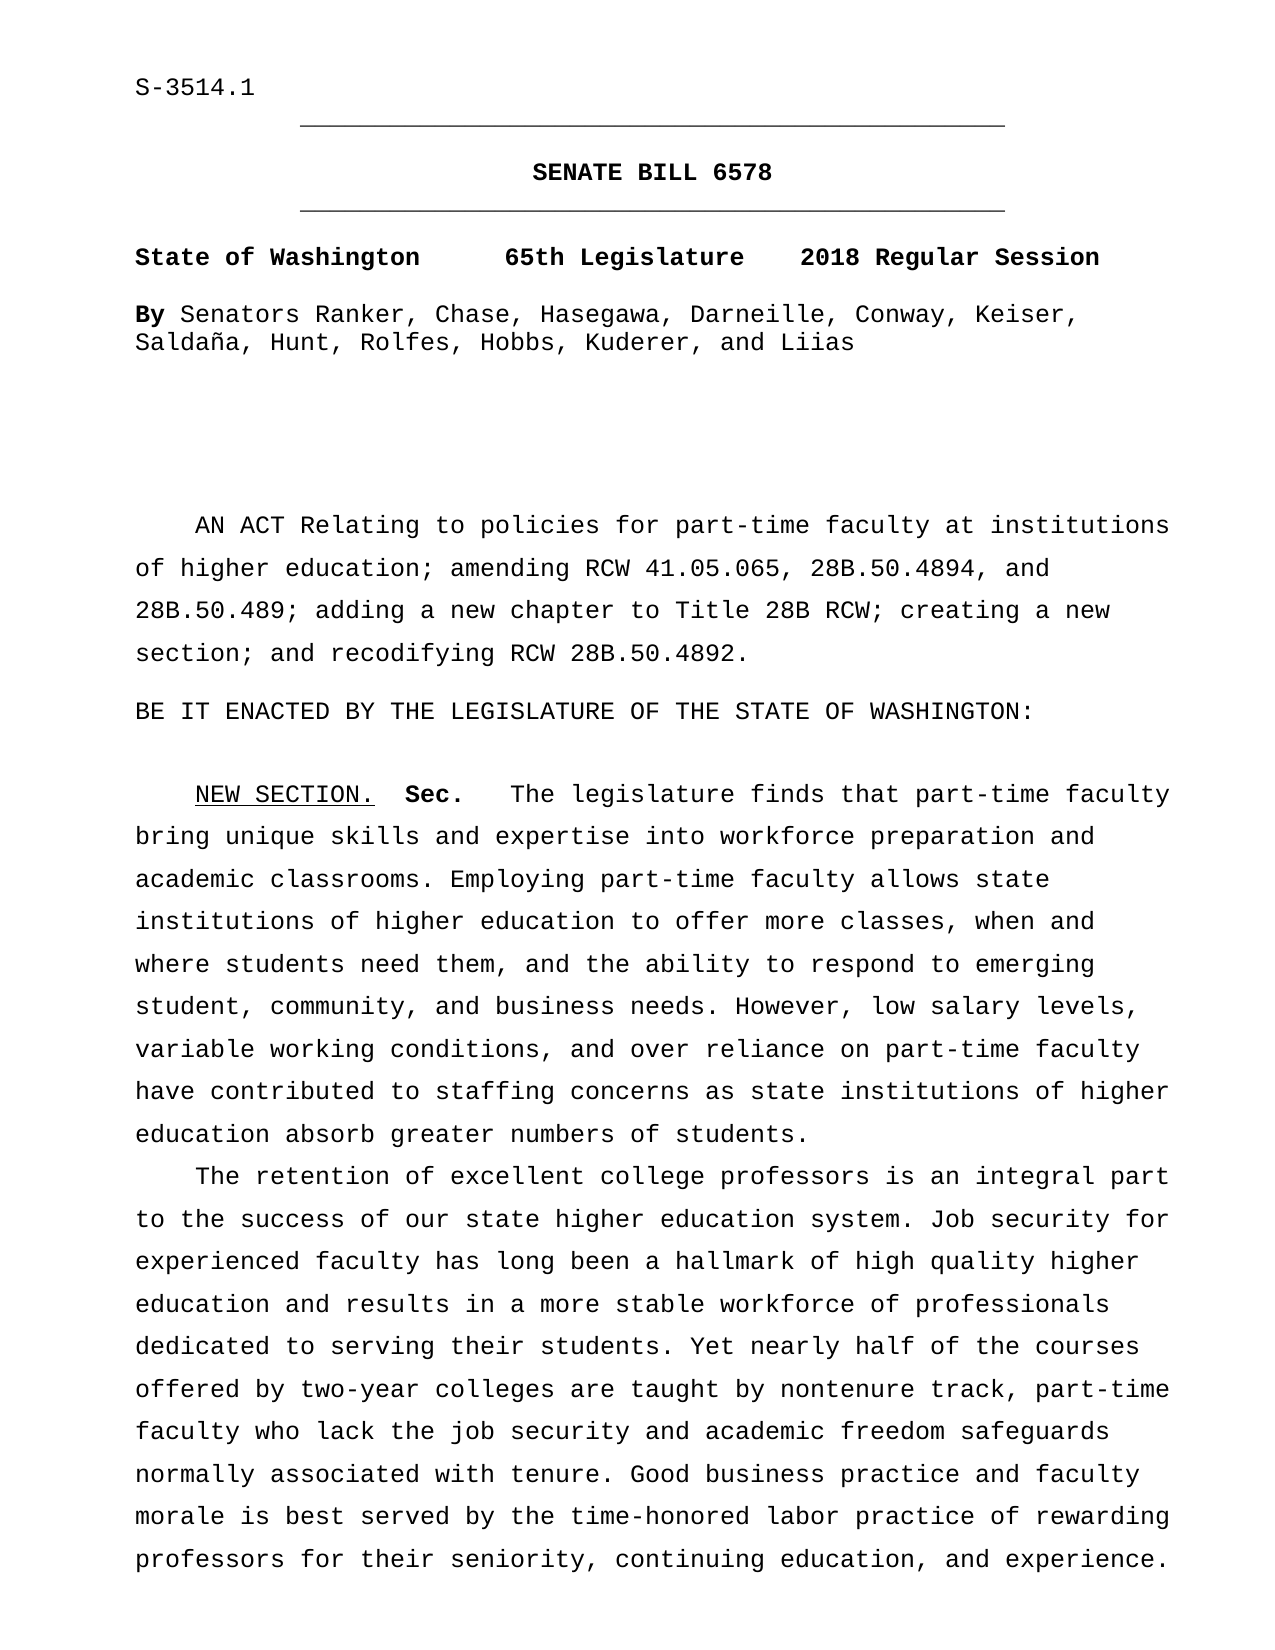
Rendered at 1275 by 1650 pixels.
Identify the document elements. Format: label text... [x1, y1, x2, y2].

text _______________________________________________ [135, 188, 1170, 217]
text BE IT ENACTED BY THE LEGISLATURE OF THE STATE OF WASHINGTON: [135, 698, 1170, 727]
text NEW SECTION. Sec. The legislature finds that part-time faculty bring unique skills and expertise into workforce preparation and academic classrooms. Employing part-time faculty allows state institutions of higher education to offer more classes, when and where students need them, and the ability to respond to emerging student, community, and business needs. However, low salary levels, variable working conditions, and over reliance on part-time faculty have contributed to staffing concerns as state institutions of higher education absorb greater numbers of students. [135, 768, 1170, 1151]
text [135, 1151, 1170, 1576]
text SENATE BILL 6578 [135, 160, 1170, 188]
text S-3514.1 [135, 75, 1170, 103]
text State of Washington 65th Legislature 2018 Regular Session [135, 245, 1170, 273]
text AN ACT Relating to policies for part-time faculty at institutions of higher education; amending RCW 41.05.065, 28B.50.4894, and 28B.50.489; adding a new chapter to Title 28B RCW; creating a new section; and recodifying RCW 28B.50.4892. [135, 500, 1170, 670]
text _______________________________________________ [135, 103, 1170, 132]
text By Senators Ranker, Chase, Hasegawa, Darneille, Conway, Keiser, Saldaña, Hunt, Rolfes, Hobbs, Kuderer, and Liias [135, 302, 1170, 358]
